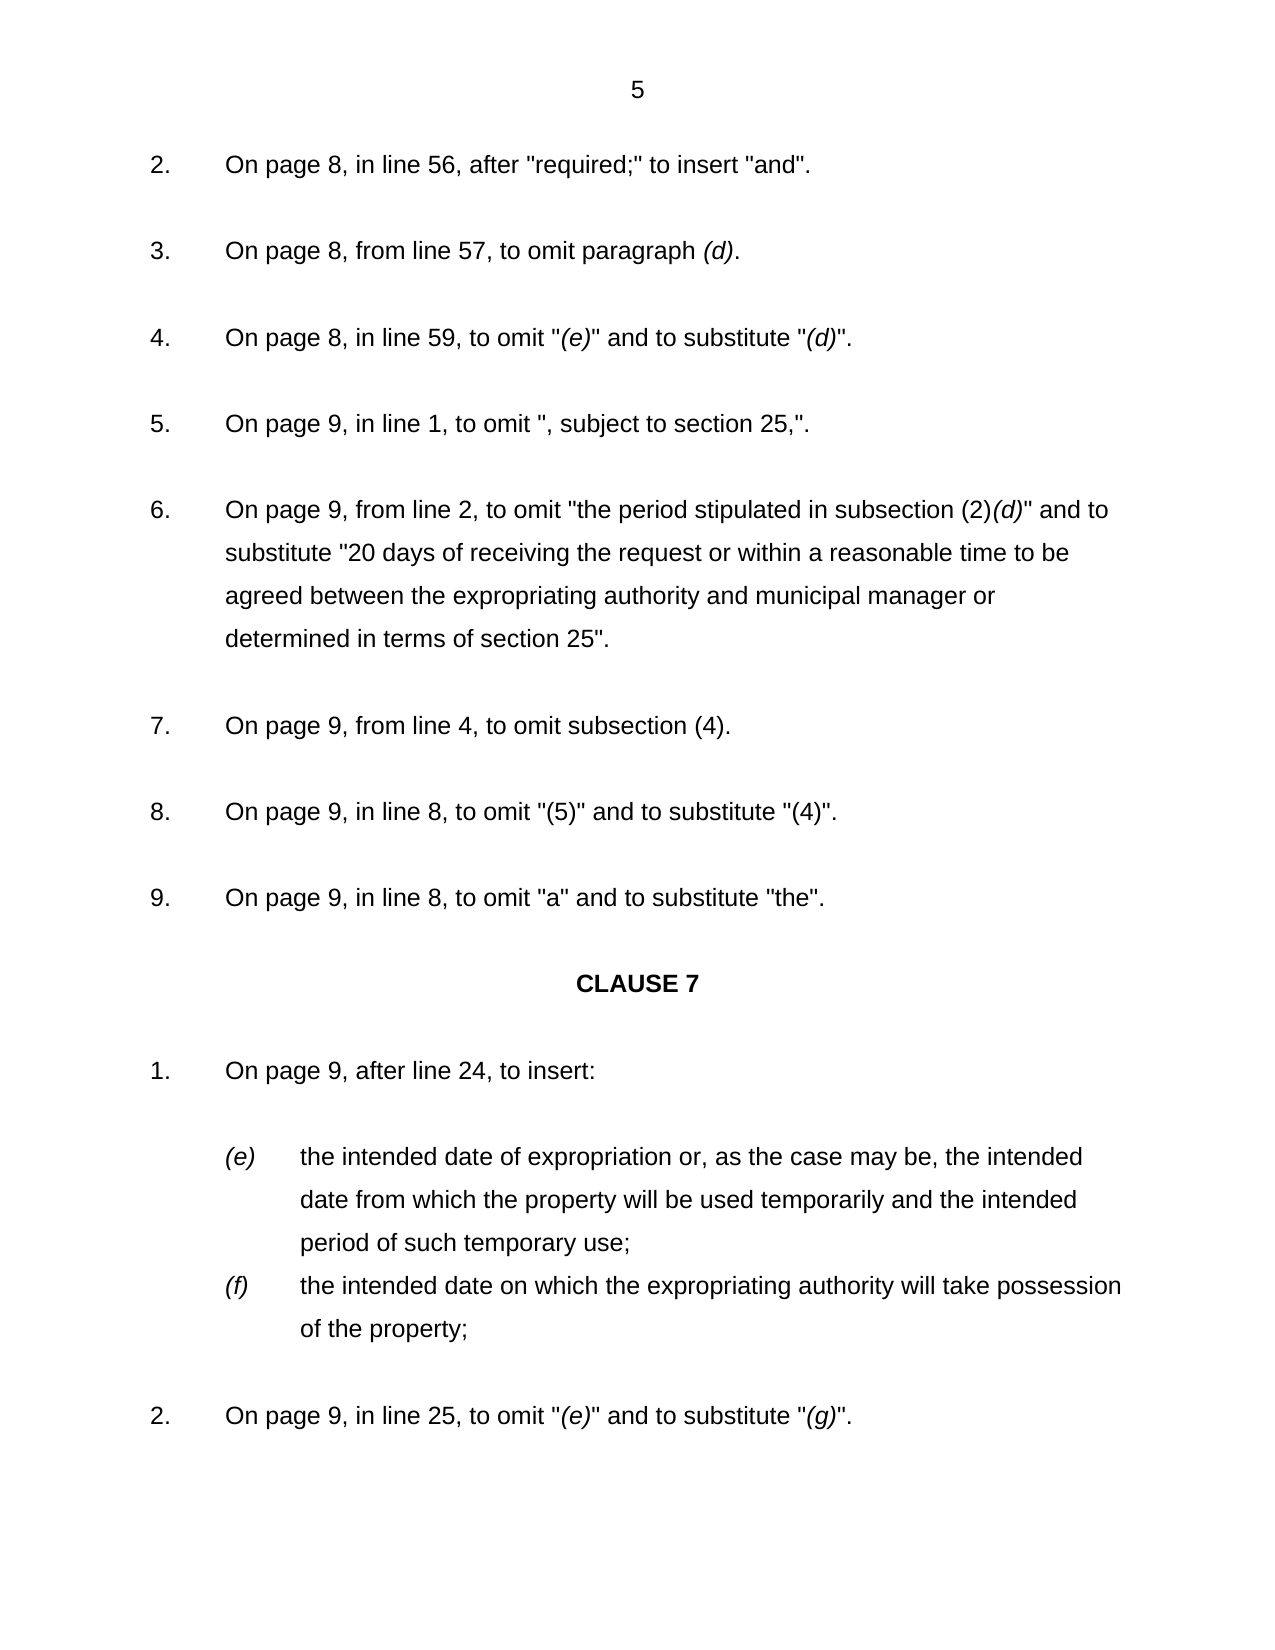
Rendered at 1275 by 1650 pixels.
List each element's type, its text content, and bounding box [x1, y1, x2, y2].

text 6. On page 9, from line 2, to omit "the period stipulated in subsection (2)(d)" and to substitute "20 days of receiving the request or within a reasonable time to be agreed between the expropriating authority and municipal manager or determined in terms of section 25". [150, 495, 1125, 653]
text 3. On page 8, from line 57, to omit paragraph (d). [150, 236, 1125, 265]
text 7. On page 9, from line 4, to omit subsection (4). [150, 711, 1125, 739]
text (e) the intended date of expropriation or, as the case may be, the intended date from which the property will be used temporarily and the intended period of such temporary use; [225, 1142, 1125, 1257]
text 4. On page 8, in line 59, to omit "(e)" and to substitute "(d)". [150, 322, 1125, 351]
text 1. On page 9, after line 24, to insert: [150, 1056, 1125, 1084]
text (f) the intended date on which the expropriating authority will take possession of the property; [225, 1271, 1125, 1343]
text 2. On page 8, in line 56, after "required;" to insert "and". [150, 150, 1125, 179]
text 5. On page 9, in line 1, to omit ", subject to section 25,". [150, 409, 1125, 437]
text 8. On page 9, in line 8, to omit "(5)" and to substitute "(4)". [150, 797, 1125, 826]
text CLAUSE 7 [150, 969, 1125, 998]
text 9. On page 9, in line 8, to omit "a" and to substitute "the". [150, 883, 1125, 912]
text 2. On page 9, in line 25, to omit "(e)" and to substitute "(g)". [150, 1401, 1125, 1429]
